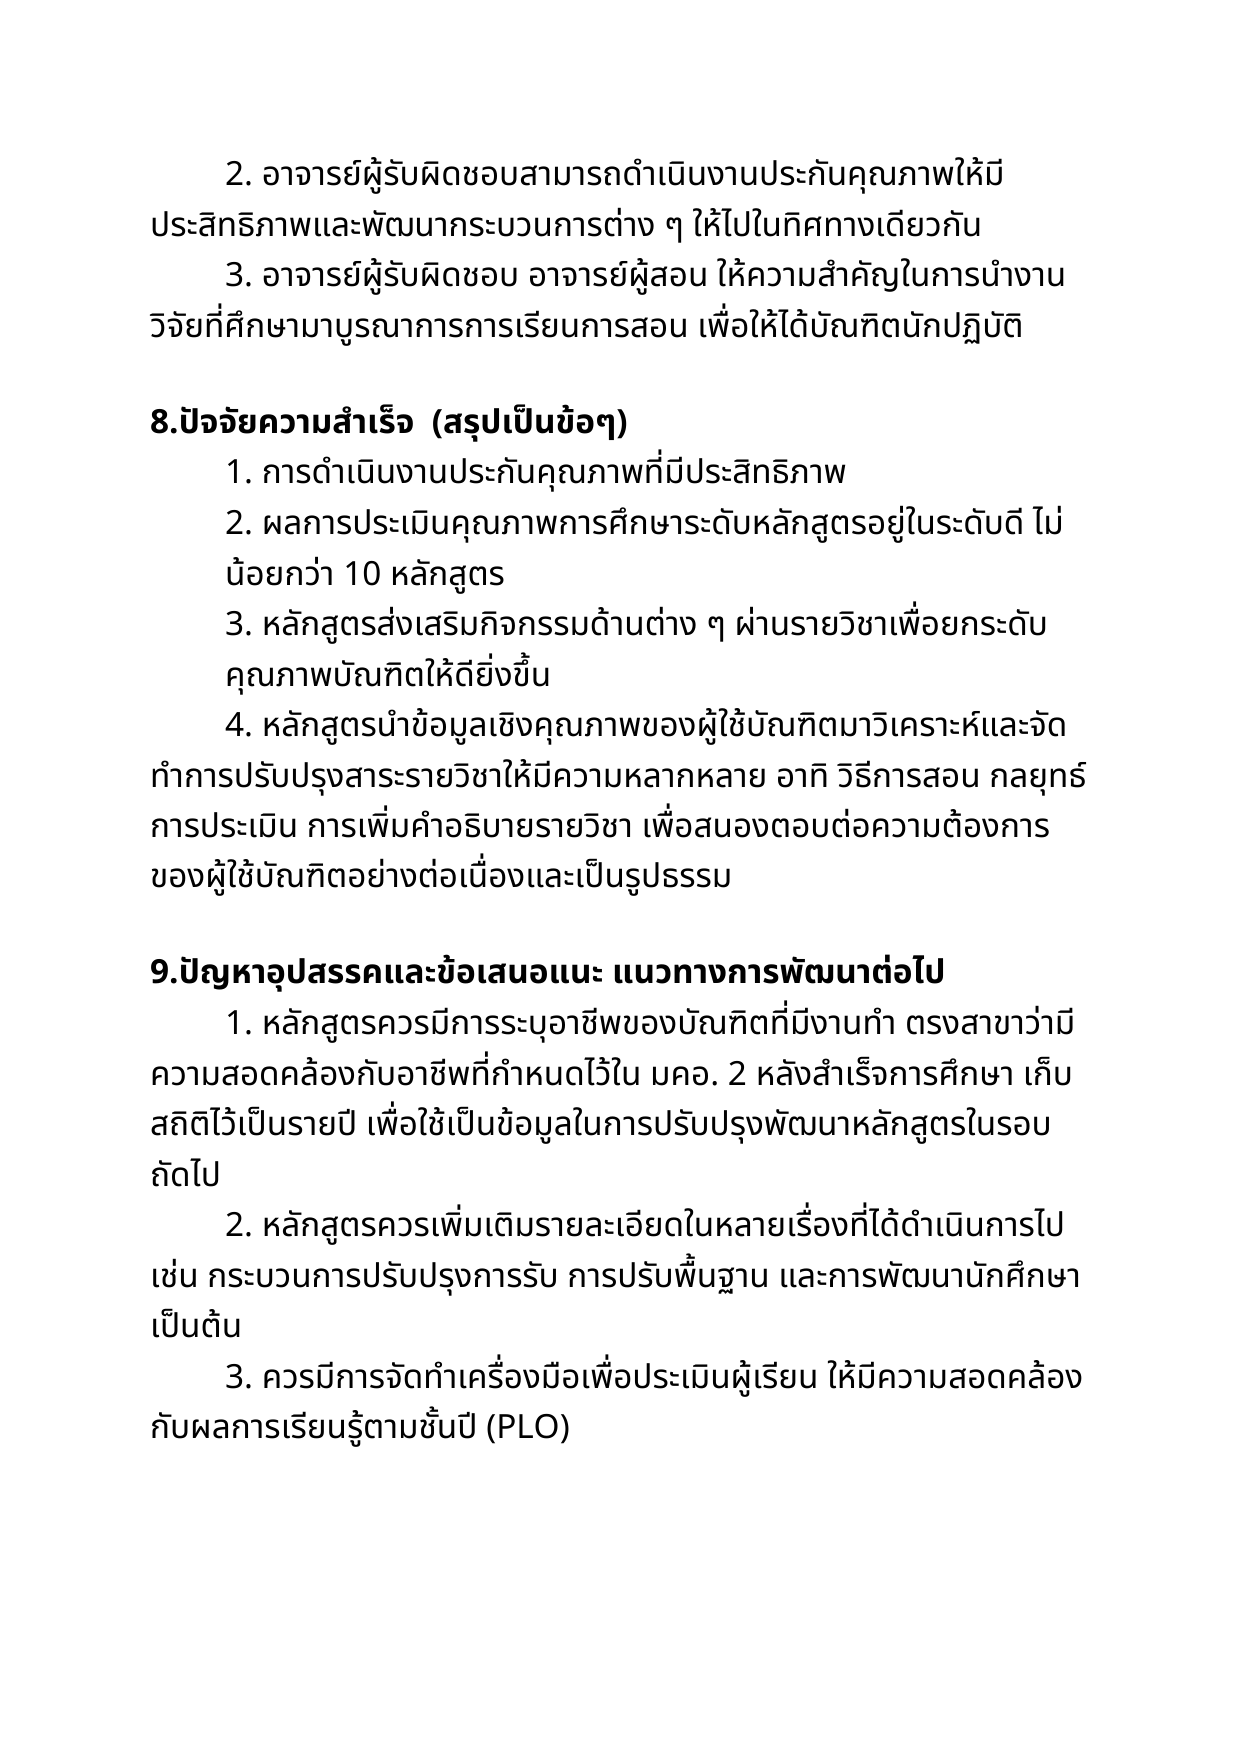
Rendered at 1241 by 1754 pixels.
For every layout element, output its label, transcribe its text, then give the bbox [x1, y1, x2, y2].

text 2. หลักสูตรควรเพิ่มเติมรายละเอียดในหลายเรื่องที่ได้ดำเนินการไป เช่น กระบวนการปรับปรุงการรับ การปรับพื้นฐาน และการพัฒนานักศึกษา เป็นต้น [150, 1201, 1090, 1352]
text 2. ผลการประเมินคุณภาพการศึกษาระดับหลักสูตรอยู่ในระดับดี ไม่น้อยกว่า 10 หลักสูตร [225, 499, 1090, 600]
text 3. อาจารย์ผู้รับผิดชอบ อาจารย์ผู้สอน ให้ความสำคัญในการนำงานวิจัยที่ศึกษามาบูรณาการการเรียนการสอน เพื่อให้ได้บัณฑิตนักปฏิบัติ [150, 251, 1090, 352]
text 1. การดำเนินงานประกันคุณภาพที่มีประสิทธิภาพ [225, 448, 1090, 499]
text 8.ปัจจัยความสำเร็จ (สรุปเป็นข้อๆ) [150, 397, 1090, 448]
text 2. อาจารย์ผู้รับผิดชอบสามารถดำเนินงานประกันคุณภาพให้มีประสิทธิภาพและพัฒนากระบวนการต่าง ๆ ให้ไปในทิศทางเดียวกัน [150, 150, 1090, 251]
text 3. หลักสูตรส่งเสริมกิจกรรมด้านต่าง ๆ ผ่านรายวิชาเพื่อยกระดับคุณภาพบัณฑิตให้ดียิ่งขึ้น [225, 600, 1090, 701]
text 4. หลักสูตรนำข้อมูลเชิงคุณภาพของผู้ใช้บัณฑิตมาวิเคราะห์และจัดทำการปรับปรุงสาระรายวิชาให้มีความหลากหลาย อาทิ วิธีการสอน กลยุทธ์การประเมิน การเพิ่มคำอธิบายรายวิชา เพื่อสนองตอบต่อความต้องการของผู้ใช้บัณฑิตอย่างต่อเนื่องและเป็นรูปธรรม [150, 701, 1090, 903]
text 9.ปัญหาอุปสรรคและข้อเสนอแนะ แนวทางการพัฒนาต่อไป [150, 948, 1090, 999]
text 1. หลักสูตรควรมีการระบุอาชีพของบัณฑิตที่มีงานทำ ตรงสาขาว่ามีความสอดคล้องกับอาชีพที่กำหนดไว้ใน มคอ. 2 หลังสำเร็จการศึกษา เก็บสถิติไว้เป็นรายปี เพื่อใช้เป็นข้อมูลในการปรับปรุงพัฒนาหลักสูตรในรอบถัดไป [150, 999, 1090, 1201]
text 3. ควรมีการจัดทำเครื่องมือเพื่อประเมินผู้เรียน ให้มีความสอดคล้องกับผลการเรียนรู้ตามชั้นปี (PLO) [150, 1352, 1090, 1454]
